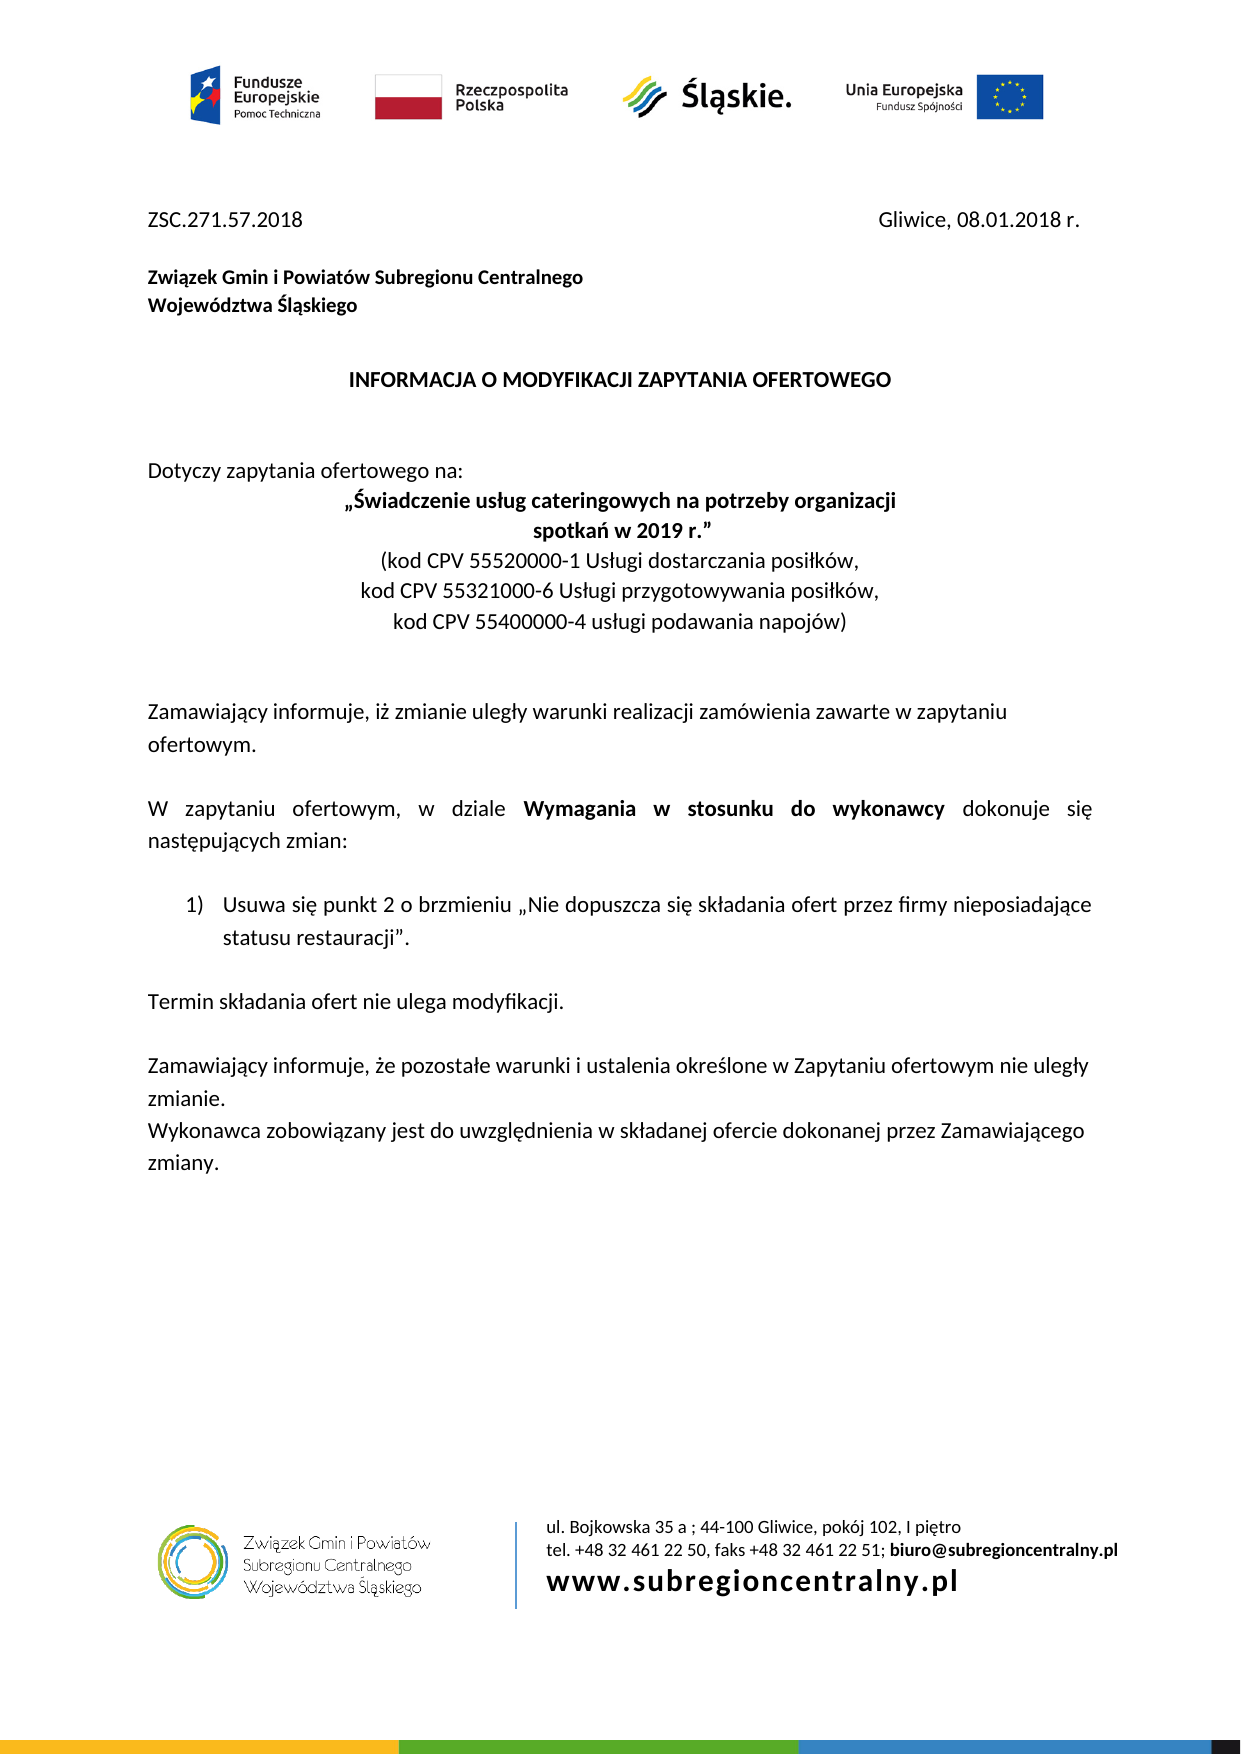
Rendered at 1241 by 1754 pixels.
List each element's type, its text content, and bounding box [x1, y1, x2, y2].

text Dotyczy zapytania ofertowego na: [148, 456, 1093, 484]
text Wykonawca zobowiązany jest do uwzględnienia w składanej ofercie dokonanej przez Zamawiającego zmiany. [148, 1116, 1093, 1176]
list Usuwa się punkt 2 o brzmieniu „Nie dopuszcza się składania ofert przez firmy nieposiadające statusu restauracji”. [185, 891, 1093, 951]
text Zamawiający informuje, że pozostałe warunki i ustalenia określone w Zapytaniu ofertowym nie uległy zmianie. [148, 1052, 1093, 1112]
text INFORMACJA O MODYFIKACJI ZAPYTANIA OFERTOWEGO [148, 365, 1093, 393]
text Termin składania ofert nie ulega modyfikacji. [148, 987, 1093, 1015]
text Województwa Śląskiego [148, 292, 1093, 317]
picture [0, 1740, 1241, 1754]
text Związek Gmin i Powiatów Subregionu Centralnego [148, 264, 1093, 290]
text W zapytaniu ofertowym, w dziale Wymagania w stosunku do wykonawcy dokonuje się następujących zmian: [148, 794, 1093, 854]
text kod CPV 55321000-6 Usługi przygotowywania posiłków, [148, 577, 1093, 605]
text „Świadczenie usług cateringowych na potrzeby organizacji spotkań w 2019 r.” (kod CPV 55520000-1 Usługi dostarczania posiłków, [148, 486, 1093, 574]
text kod CPV 55400000-4 usługi podawania napojów) [148, 607, 1093, 635]
picture [0, 6, 1241, 149]
text ZSC.271.57.2018 Gliwice, 08.01.2018 r. [148, 205, 1093, 233]
text Zamawiający informuje, iż zmianie uległy warunki realizacji zamówienia zawarte w zapytaniu ofertowym. [148, 697, 1093, 758]
picture [157, 1525, 431, 1599]
